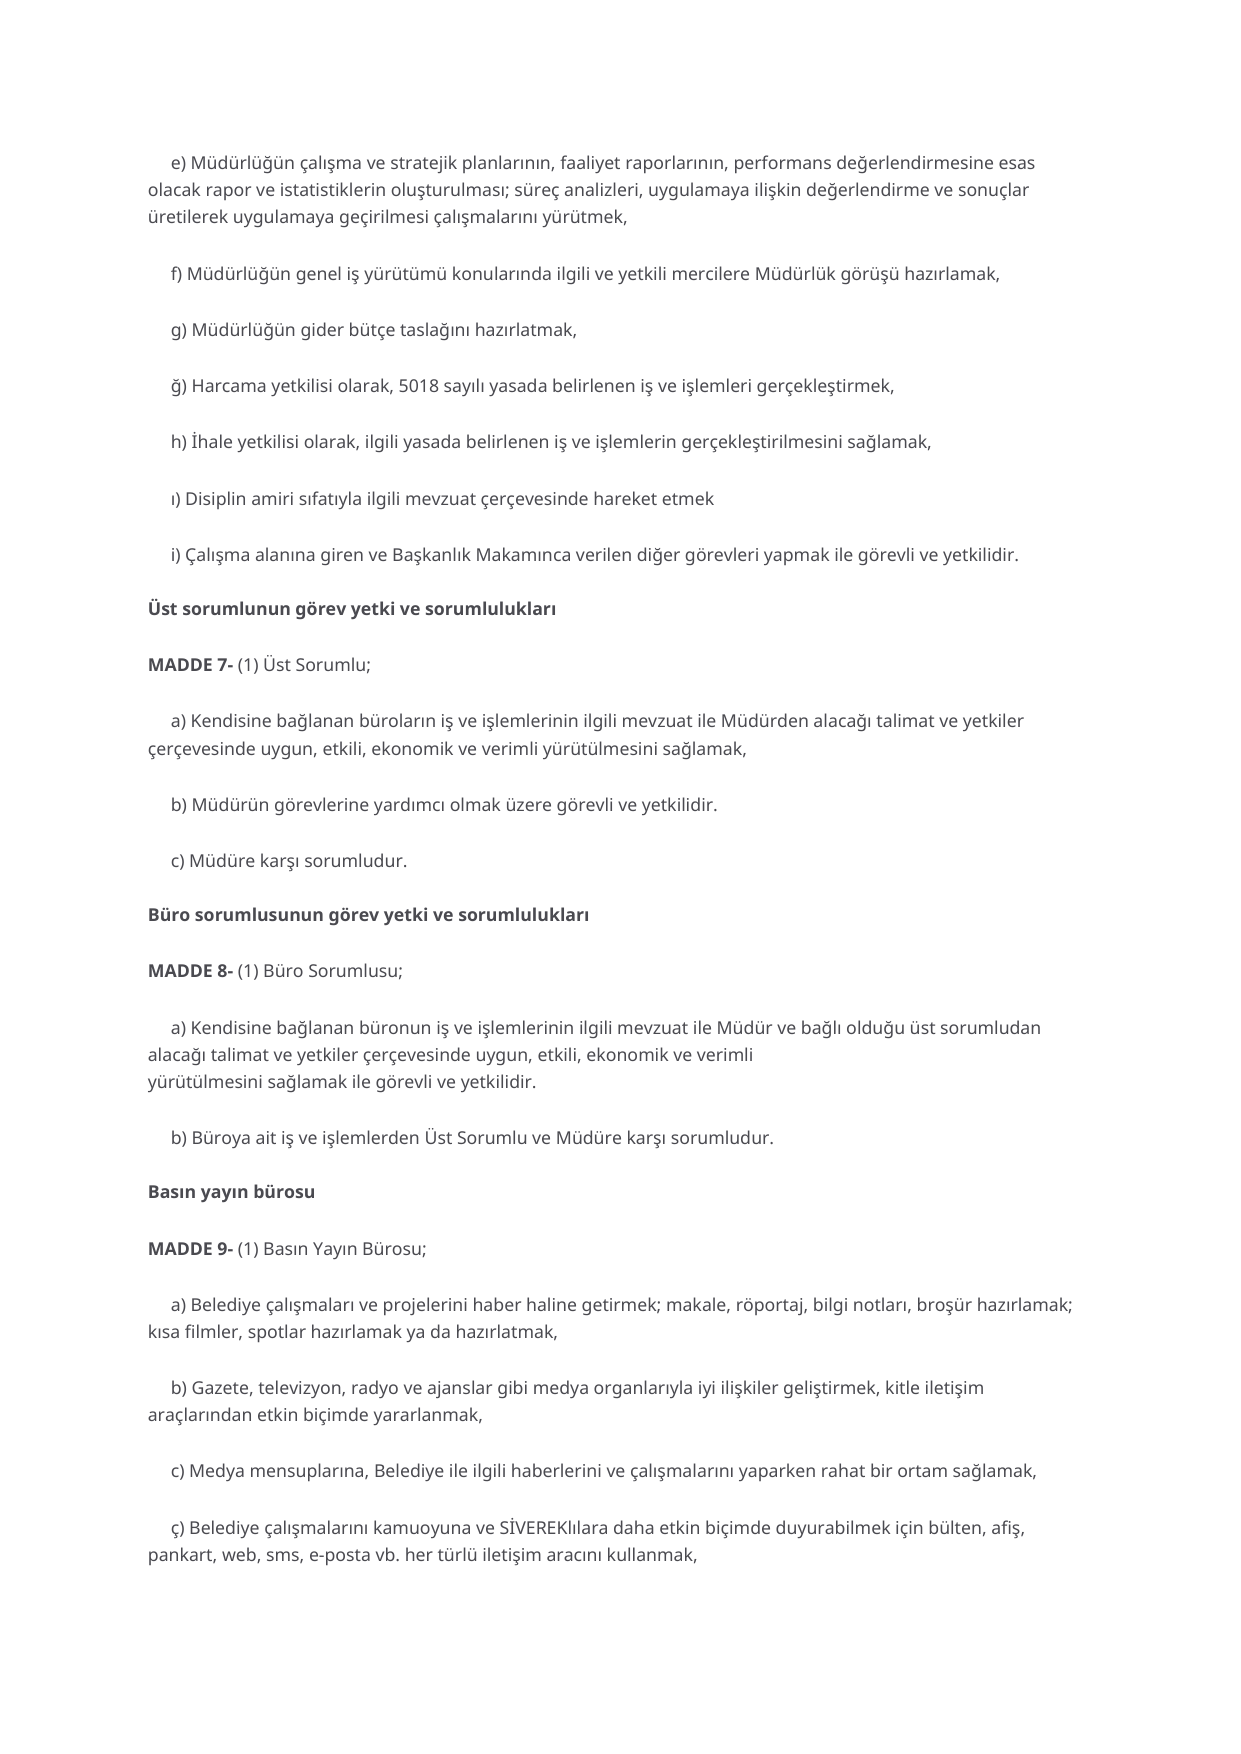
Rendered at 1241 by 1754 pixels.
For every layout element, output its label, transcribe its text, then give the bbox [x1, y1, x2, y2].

text b) Müdürün görevlerine yardımcı olmak üzere görevli ve yetkilidir. [148, 789, 1093, 816]
text MADDE 7- (1) Üst Sorumlu; [148, 650, 1093, 677]
text a) Kendisine bağlanan büroların iş ve işlemlerinin ilgili mevzuat ile Müdürden alacağı talimat ve yetkiler çerçevesinde uygun, etkili, ekonomik ve verimli yürütülmesini sağlamak, [148, 706, 1093, 760]
text a) Kendisine bağlanan büronun iş ve işlemlerinin ilgili mevzuat ile Müdür ve bağlı olduğu üst sorumludan alacağı talimat ve yetkiler çerçevesinde uygun, etkili, ekonomik ve verimli yürütülmesini sağlamak ile görevli ve yetkilidir. [148, 1012, 1093, 1093]
text ı) Disiplin amiri sıfatıyla ilgili mevzuat çerçevesinde hareket etmek [148, 483, 1093, 510]
text MADDE 8- (1) Büro Sorumlusu; [148, 956, 1093, 983]
text ç) Belediye çalışmalarını kamuoyuna ve SİVEREKlılara daha etkin biçimde duyurabilmek için bülten, afiş, pankart, web, sms, e-posta vb. her türlü iletişim aracını kullanmak, [148, 1512, 1093, 1566]
text c) Medya mensuplarına, Belediye ile ilgili haberlerini ve çalışmalarını yaparken rahat bir ortam sağlamak, [148, 1456, 1093, 1483]
text MADDE 9- (1) Basın Yayın Bürosu; [148, 1233, 1093, 1260]
text b) Gazete, televizyon, radyo ve ajanslar gibi medya organlarıyla iyi ilişkiler geliştirmek, kitle iletişim araçlarından etkin biçimde yararlanmak, [148, 1373, 1093, 1427]
text e) Müdürlüğün çalışma ve stratejik planlarının, faaliyet raporlarının, performans değerlendirmesine esas olacak rapor ve istatistiklerin oluşturulması; süreç analizleri, uygulamaya ilişkin değerlendirme ve sonuçlar üretilerek uygulamaya geçirilmesi çalışmalarını yürütmek, [148, 148, 1093, 229]
text i) Çalışma alanına giren ve Başkanlık Makamınca verilen diğer görevleri yapmak ile görevli ve yetkilidir. Üst sorumlunun görev yetki ve sorumlulukları [148, 539, 1093, 621]
text a) Belediye çalışmaları ve projelerini haber haline getirmek; makale, röportaj, bilgi notları, broşür hazırlamak; kısa filmler, spotlar hazırlamak ya da hazırlatmak, [148, 1289, 1093, 1343]
text h) İhale yetkilisi olarak, ilgili yasada belirlenen iş ve işlemlerin gerçekleştirilmesini sağlamak, [148, 427, 1093, 454]
text f) Müdürlüğün genel iş yürütümü konularında ilgili ve yetkili mercilere Müdürlük görüşü hazırlamak, [148, 258, 1093, 285]
text b) Büroya ait iş ve işlemlerden Üst Sorumlu ve Müdüre karşı sorumludur. Basın yayın bürosu [148, 1123, 1093, 1204]
text c) Müdüre karşı sorumludur. Büro sorumlusunun görev yetki ve sorumlulukları [148, 846, 1093, 927]
text g) Müdürlüğün gider bütçe taslağını hazırlatmak, [148, 314, 1093, 341]
text ğ) Harcama yetkilisi olarak, 5018 sayılı yasada belirlenen iş ve işlemleri gerçekleştirmek, [148, 371, 1093, 398]
